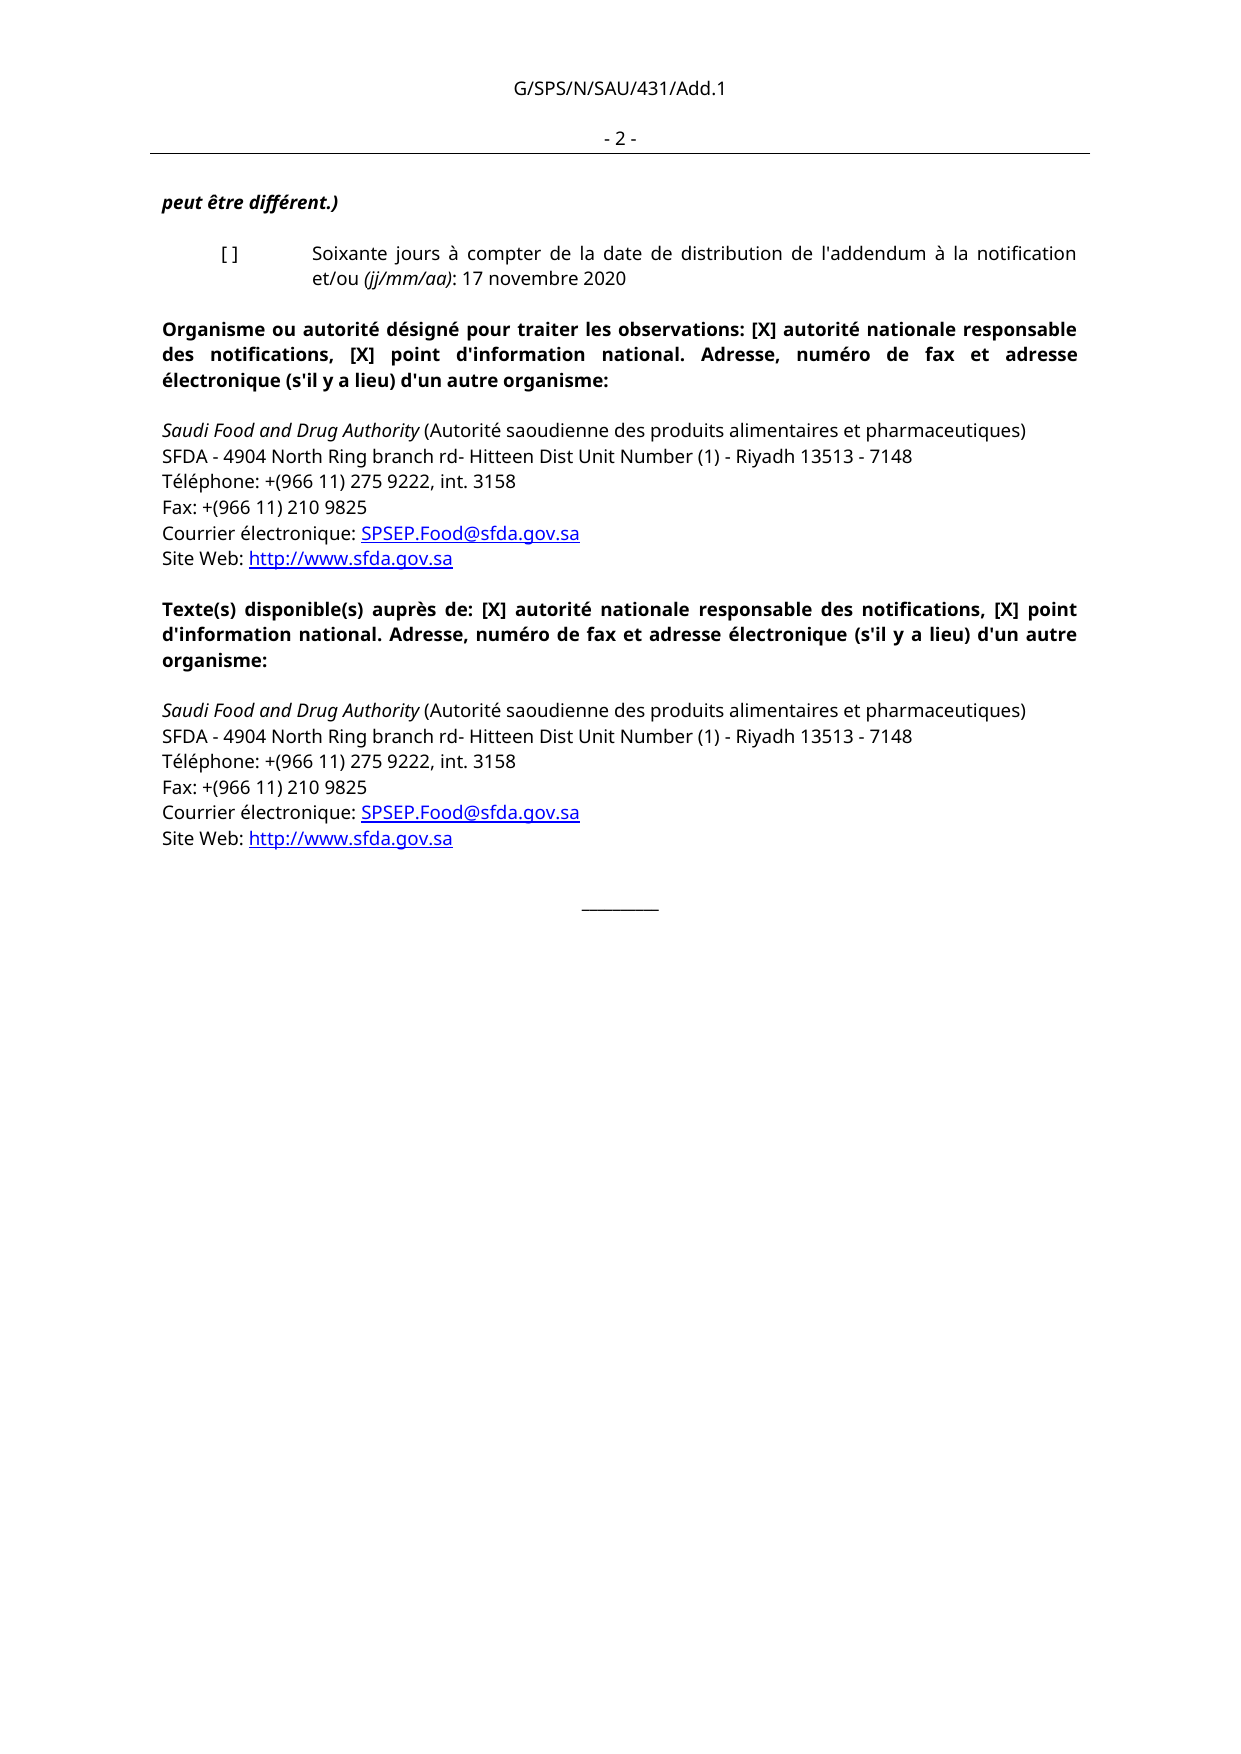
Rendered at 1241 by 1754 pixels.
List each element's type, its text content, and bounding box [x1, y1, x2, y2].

table_cell Organisme ou autorité désigné pour traiter les observations: [X] autorité nationale responsable des notifications, [X] point d'information national. Adresse, numéro de fax et adresse électronique (s'il y a lieu) d'un autre organisme: [150, 304, 1090, 405]
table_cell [150, 177, 1090, 228]
table_cell Saudi Food and Drug Authority (Autorité saoudienne des produits alimentaires et pharmaceutiques) SFDA - 4904 North Ring branch rd- Hitteen Dist Unit Number (1) - Riyadh 13513 - 7148 Téléphone: +(966 11) 275 9222, int. 3158 Fax: +(966 11) 210 9825 Courrier électronique: SPSEP.Food@sfda.gov.sa Site Web: http://www.sfda.gov.sa [150, 685, 1090, 863]
table_cell Texte(s) disponible(s) auprès de: [X] autorité nationale responsable des notifications, [X] point d'information national. Adresse, numéro de fax et adresse électronique (s'il y a lieu) d'un autre organisme: [150, 584, 1090, 685]
table_cell [ ] Soixante jours à compter de la date de distribution de l'addendum à la notification et/ou (jj/mm/aa): 17 novembre 2020 [150, 228, 1090, 304]
table_cell Saudi Food and Drug Authority (Autorité saoudienne des produits alimentaires et pharmaceutiques) SFDA - 4904 North Ring branch rd- Hitteen Dist Unit Number (1) - Riyadh 13513 - 7148 Téléphone: +(966 11) 275 9222, int. 3158 Fax: +(966 11) 210 9825 Courrier électronique: SPSEP.Food@sfda.gov.sa Site Web: http://www.sfda.gov.sa [150, 405, 1090, 583]
text __________ [150, 889, 1090, 914]
